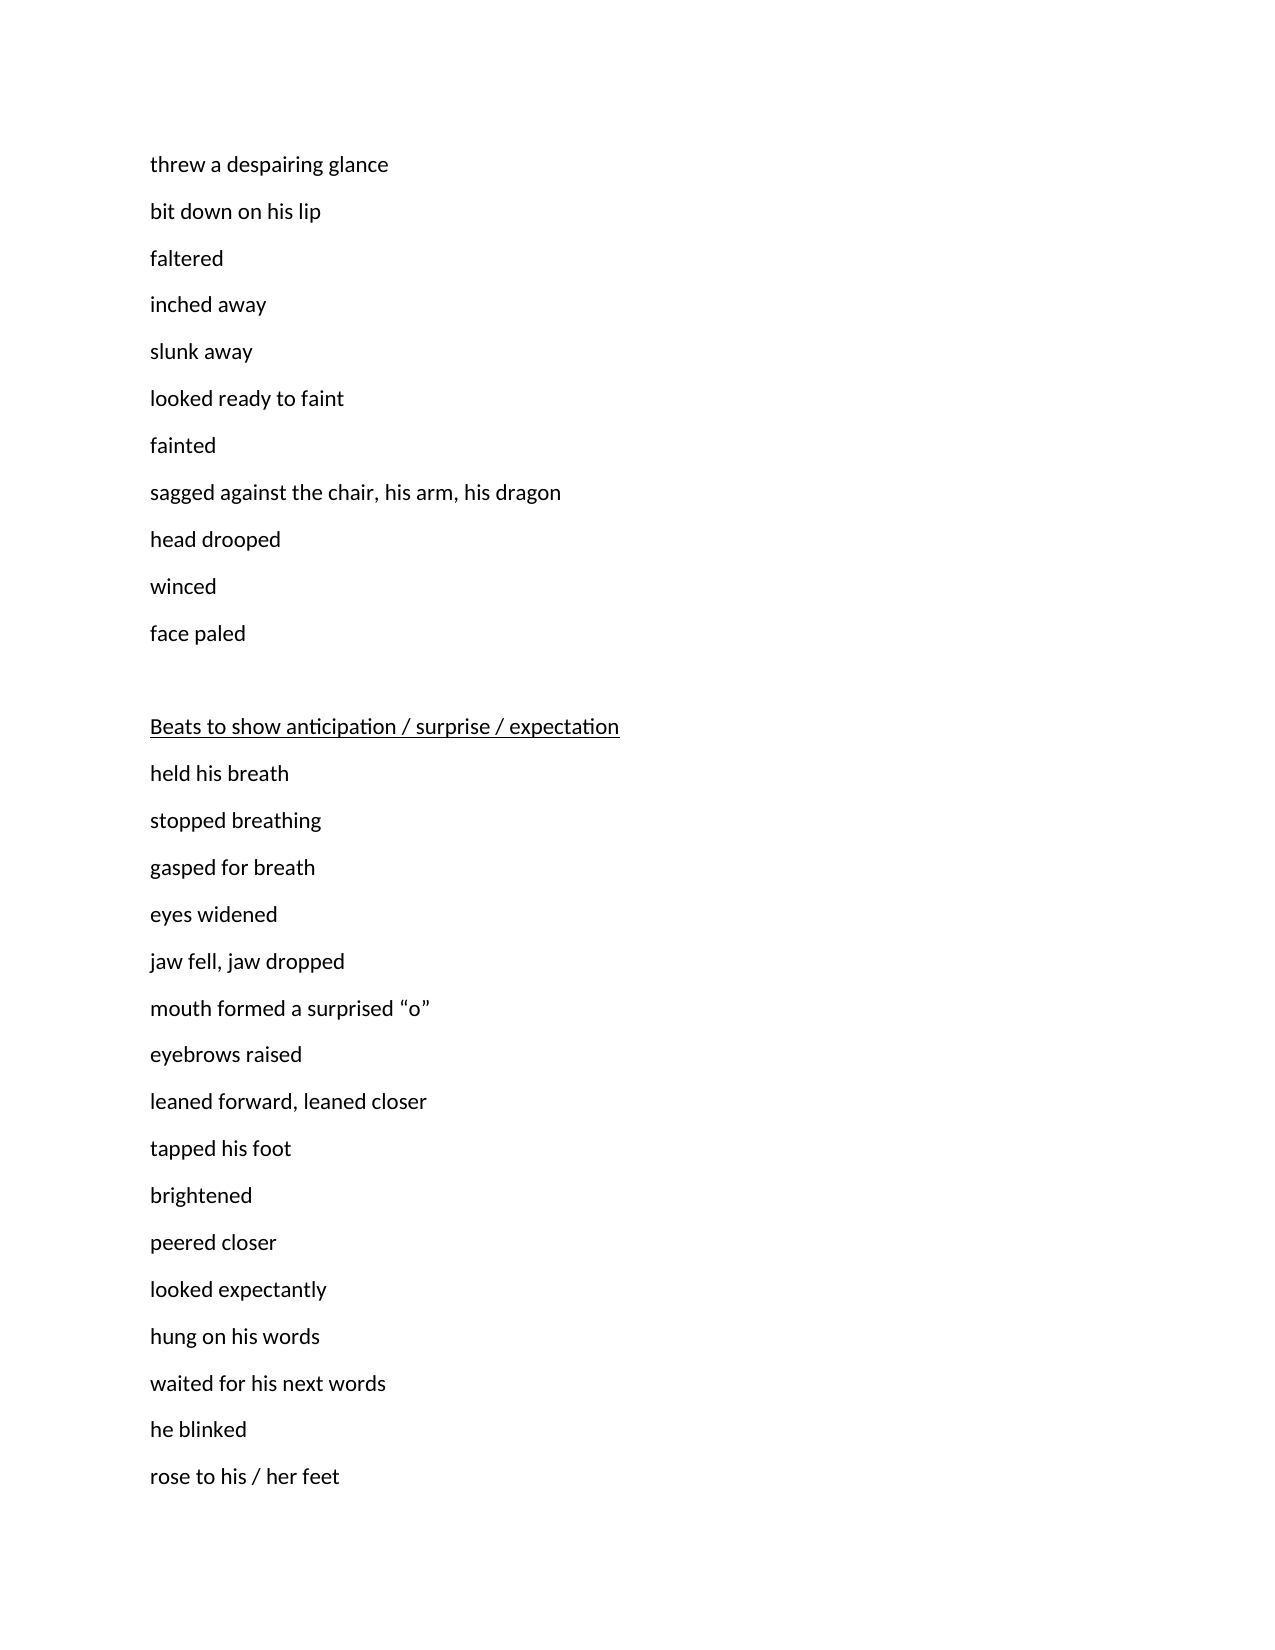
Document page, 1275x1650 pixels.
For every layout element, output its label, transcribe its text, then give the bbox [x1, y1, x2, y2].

text fainted [150, 431, 1125, 459]
text stopped breathing [150, 806, 1125, 834]
text bit down on his lip [150, 197, 1125, 225]
text looked expectantly [150, 1275, 1125, 1303]
text head drooped [150, 525, 1125, 553]
text faltered [150, 244, 1125, 272]
text Beats to show anticipation / surprise / expectation [150, 712, 1125, 741]
text winced [150, 572, 1125, 600]
text brightened [150, 1181, 1125, 1209]
text waited for his next words [150, 1369, 1125, 1397]
text he blinked [150, 1416, 1125, 1444]
text rose to his / her feet [150, 1462, 1125, 1491]
text mouth formed a surprised “o” [150, 994, 1125, 1022]
text face paled [150, 619, 1125, 647]
text eyes widened [150, 900, 1125, 928]
text tapped his foot [150, 1134, 1125, 1162]
text looked ready to faint [150, 384, 1125, 412]
text gasped for breath [150, 853, 1125, 881]
text leaned forward, leaned closer [150, 1087, 1125, 1116]
text eyebrows raised [150, 1041, 1125, 1069]
text held his breath [150, 759, 1125, 787]
text peered closer [150, 1228, 1125, 1256]
text jaw fell, jaw dropped [150, 947, 1125, 975]
text slunk away [150, 337, 1125, 366]
text threw a despairing glance [150, 150, 1125, 178]
text sagged against the chair, his arm, his dragon [150, 478, 1125, 506]
text inched away [150, 291, 1125, 319]
text hung on his words [150, 1322, 1125, 1350]
